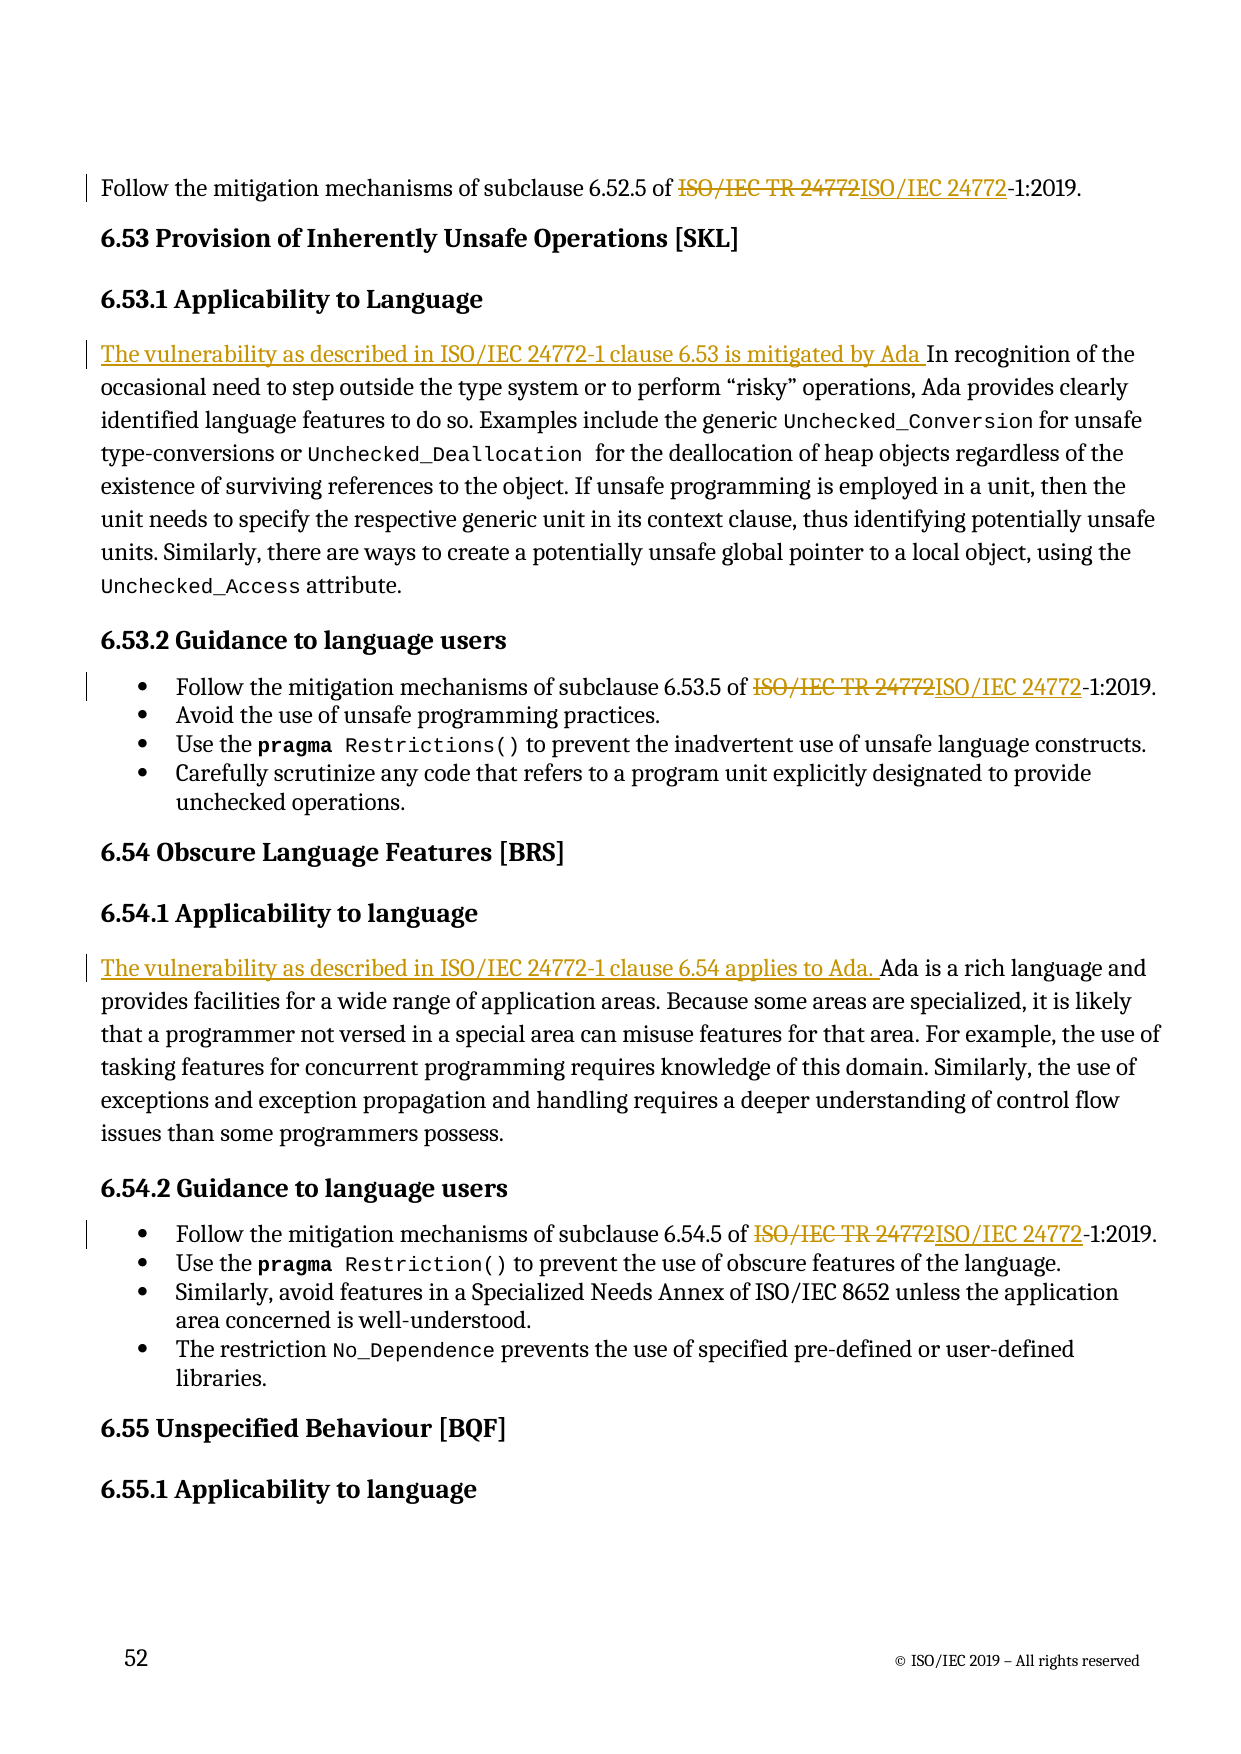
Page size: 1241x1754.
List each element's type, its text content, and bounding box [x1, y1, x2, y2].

list Carefully scrutinize any code that refers to a program unit explicitly designated to provide unchecked operations. [138, 759, 1164, 816]
subtitle 6.53.2 Guidance to language users [101, 625, 1164, 656]
subtitle 6.54.2 Guidance to language users [101, 1173, 1164, 1204]
list Avoid the use of unsafe programming practices. [138, 701, 1164, 730]
subtitle 6.53.1 Applicability to Language [101, 284, 1164, 315]
list Follow the mitigation mechanisms of subclause 6.53.5 of -1:2019. [138, 672, 1164, 701]
list Use the pragma Restrictions() to prevent the inadvertent use of unsafe language constructs. [138, 730, 1164, 759]
subtitle 6.55.1 Applicability to language [101, 1474, 1164, 1505]
subtitle 6.55 Unspecified Behaviour [BQF] [101, 1413, 1164, 1445]
list Use the pragma Restriction() to prevent the use of obscure features of the language. [138, 1249, 1164, 1278]
subtitle 6.54 Obscure Language Features [BRS] [101, 837, 1164, 868]
subtitle 6.53 Provision of Inherently Unsafe Operations [SKL] [101, 223, 1164, 254]
text Ada is a rich language and provides facilities for a wide range of application areas. Because some areas are specialized, it is likely that a programmer not versed in a special area can misuse features for that area. For example, the use of tasking features for concurrent programming requires knowledge of this domain. Similarly, the use of exceptions and exception propagation and handling requires a deeper understanding of control flow issues than some programmers possess. [101, 954, 1164, 1147]
text Follow the mitigation mechanisms of subclause 6.52.5 of -1:2019. [101, 173, 1164, 202]
text In recognition of the occasional need to step outside the type system or to perform “risky” operations, Ada provides clearly identified language features to do so. Examples include the generic Unchecked_Conversion for unsafe type-conversions or Unchecked_Deallocation for the deallocation of heap objects regardless of the existence of surviving references to the object. If unsafe programming is employed in a unit, then the unit needs to specify the respective generic unit in its context clause, thus identifying potentially unsafe units. Similarly, there are ways to create a potentially unsafe global pointer to a local object, using the Unchecked_Access attribute. [101, 340, 1164, 600]
list The restriction No_Dependence prevents the use of specified pre-defined or user-defined libraries. [138, 1335, 1164, 1393]
list Follow the mitigation mechanisms of subclause 6.54.5 of -1:2019. [138, 1220, 1164, 1249]
subtitle 6.54.1 Applicability to language [101, 898, 1164, 929]
list Similarly, avoid features in a Specialized Needs Annex of ISO/IEC 8652 unless the application area concerned is well-understood. [138, 1278, 1164, 1335]
